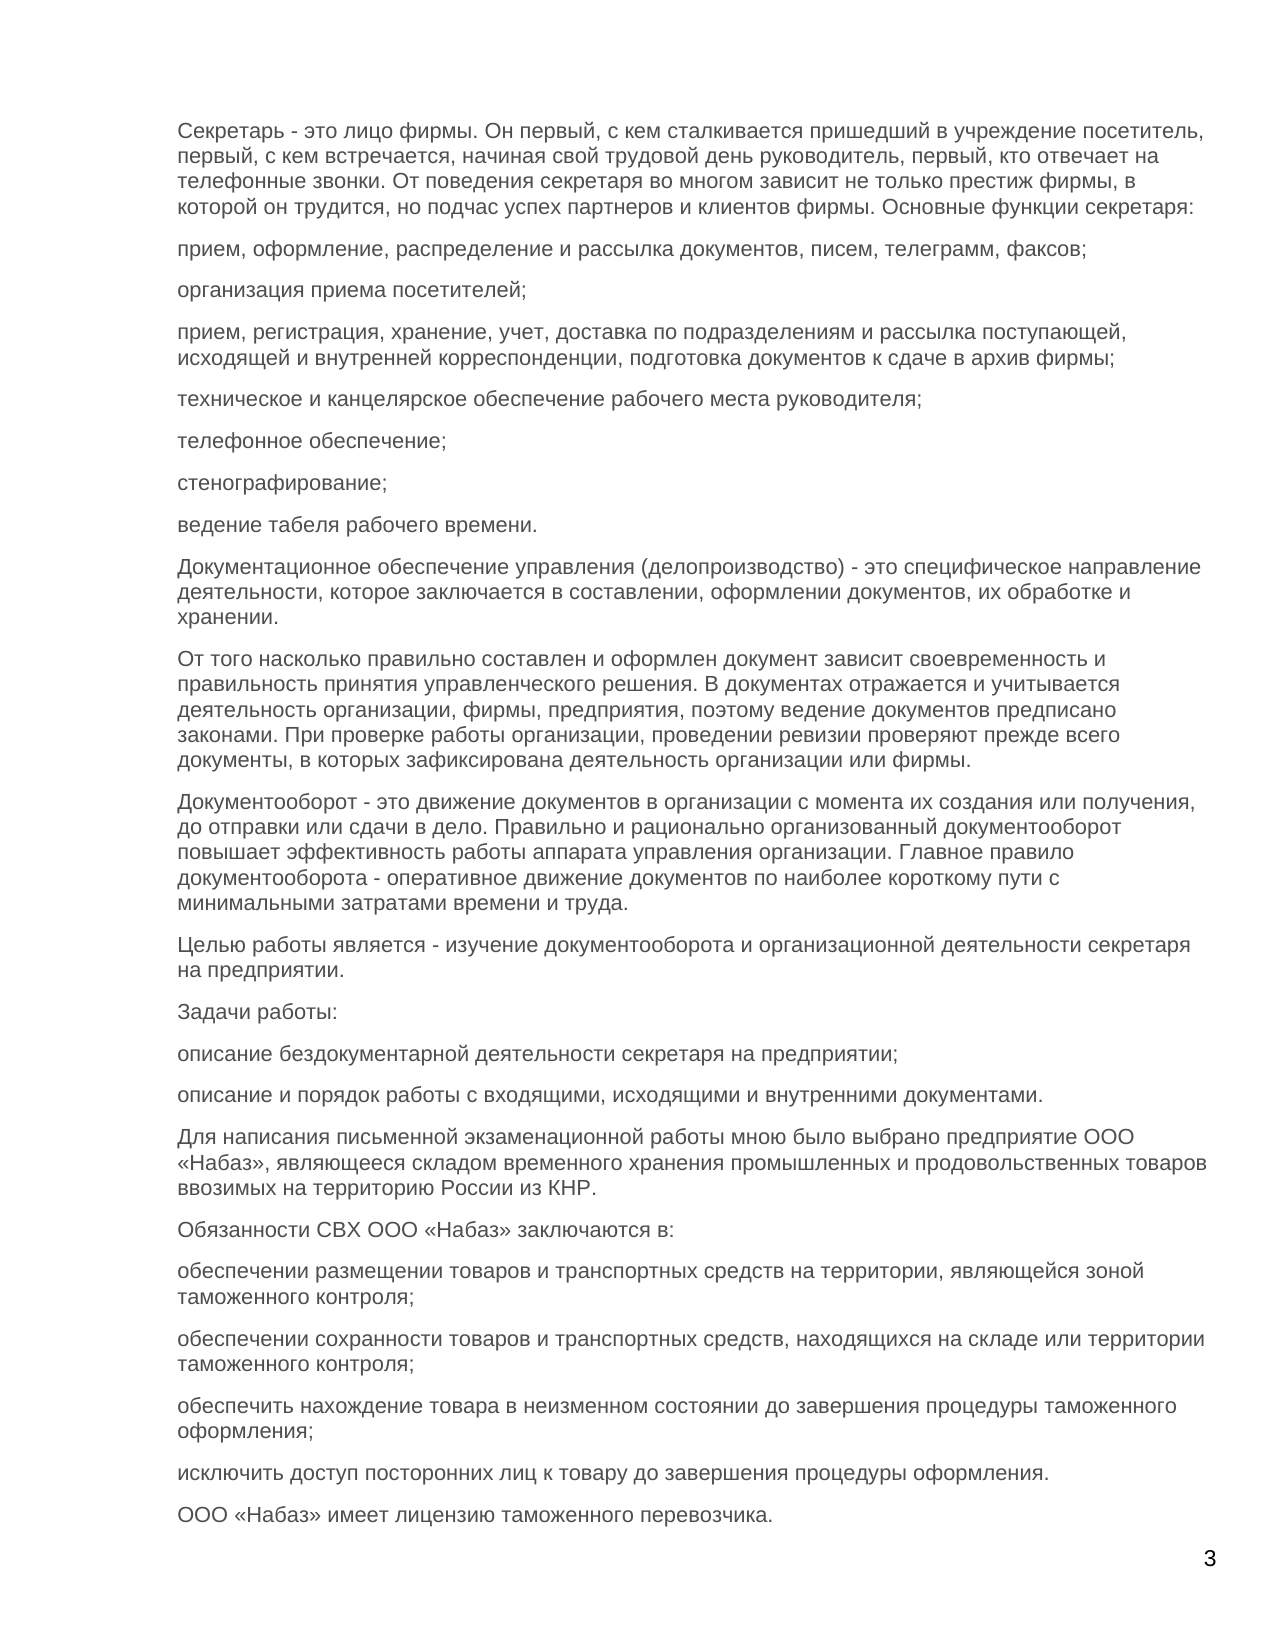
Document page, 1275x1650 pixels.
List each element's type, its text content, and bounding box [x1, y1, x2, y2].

text описание и порядок работы с входящими, исходящими и внутренними документами. [177, 1082, 1216, 1108]
text Задачи работы: [177, 999, 1216, 1024]
text телефонное обеспечение; [177, 428, 1216, 453]
text ведение табеля рабочего времени. [177, 512, 1216, 537]
text Документационное обеспечение управления (делопроизводство) - это специфическое направление деятельности, которое заключается в составлении, оформлении документов, их обработке и хранении. [177, 554, 1216, 629]
text организация приема посетителей; [177, 277, 1216, 303]
text исключить доступ посторонних лиц к товару до завершения процедуры оформления. [177, 1460, 1216, 1485]
text Для написания письменной экзаменационной работы мною было выбрано предприятие ООО «Набаз», являющееся складом временного хранения промышленных и продовольственных товаров ввозимых на территорию России из КНР. [177, 1124, 1216, 1200]
text описание бездокументарной деятельности секретаря на предприятии; [177, 1041, 1216, 1066]
text техническое и канцелярское обеспечение рабочего места руководителя; [177, 386, 1216, 412]
text Целью работы является - изучение документооборота и организационной деятельности секретаря на предприятии. [177, 932, 1216, 982]
text прием, оформление, распределение и рассылка документов, писем, телеграмм, факсов; [177, 236, 1216, 261]
text От того насколько правильно составлен и оформлен документ зависит своевременность и правильность принятия управленческого решения. В документах отражается и учитывается деятельность организации, фирмы, предприятия, поэтому ведение документов предписано законами. При проверке работы организации, проведении ревизии проверяют прежде всего документы, в которых зафиксирована деятельность организации или фирмы. [177, 646, 1216, 772]
text ООО «Набаз» имеет лицензию таможенного перевозчика. [177, 1502, 1216, 1527]
text Документооборот - это движение документов в организации с момента их создания или получения, до отправки или сдачи в дело. Правильно и рационально организованный документооборот повышает эффективность работы аппарата управления организации. Главное правило документооборота - оперативное движение документов по наиболее короткому пути с минимальными затратами времени и труда. [177, 789, 1216, 915]
text обеспечении размещении товаров и транспортных средств на территории, являющейся зоной таможенного контроля; [177, 1258, 1216, 1309]
text прием, регистрация, хранение, учет, доставка по подразделениям и рассылка поступающей, исходящей и внутренней корреспонденции, подготовка документов к сдаче в архив фирмы; [177, 319, 1216, 370]
text обеспечить нахождение товара в неизменном состоянии до завершения процедуры таможенного оформления; [177, 1393, 1216, 1443]
text стенографирование; [177, 470, 1216, 495]
text Секретарь - это лицо фирмы. Он первый, с кем сталкивается пришедший в учреждение посетитель, первый, с кем встречается, начиная свой трудовой день руководитель, первый, кто отвечает на телефонные звонки. От поведения секретаря во многом зависит не только престиж фирмы, в которой он трудится, но подчас успех партнеров и клиентов фирмы. Основные функции секретаря: [177, 118, 1216, 219]
text Обязанности СВХ ООО «Набаз» заключаются в: [177, 1217, 1216, 1242]
text обеспечении сохранности товаров и транспортных средств, находящихся на складе или территории таможенного контроля; [177, 1326, 1216, 1376]
